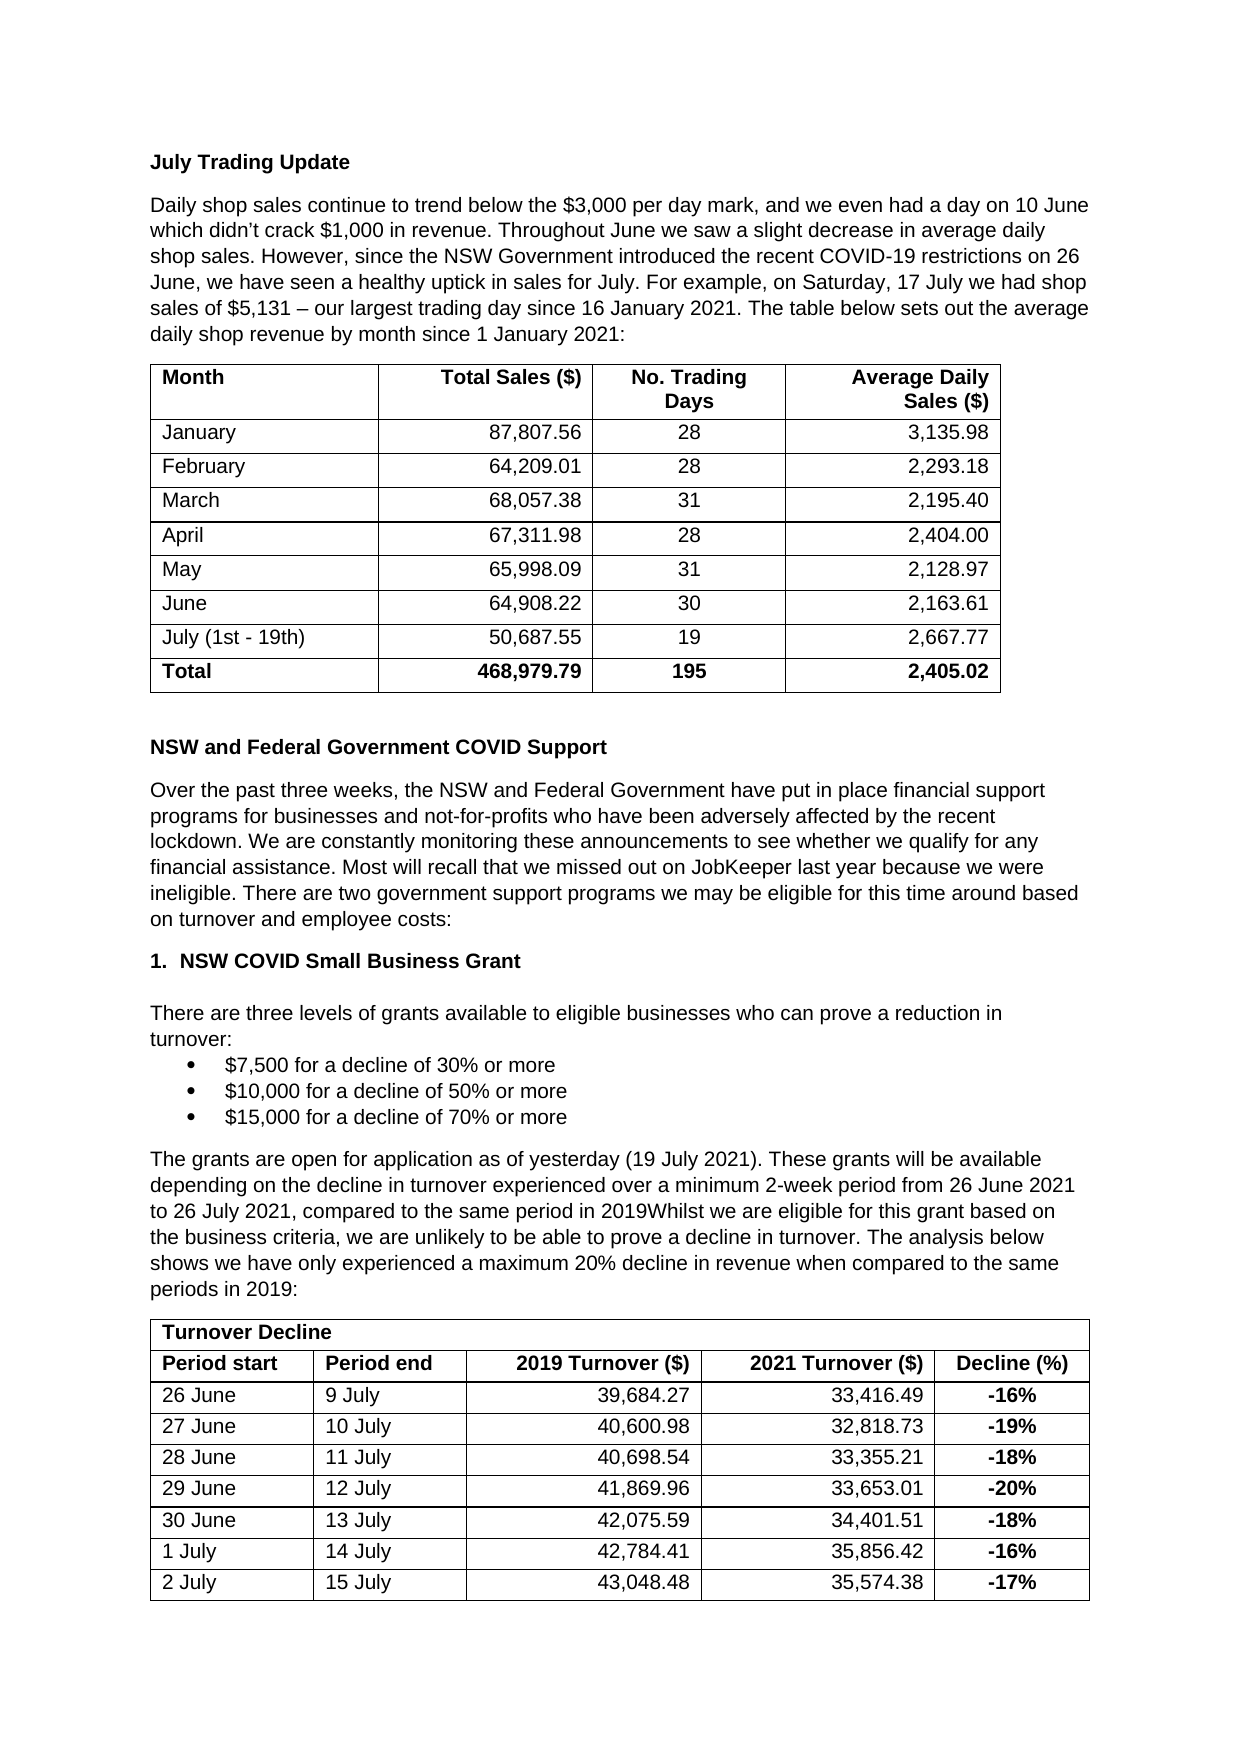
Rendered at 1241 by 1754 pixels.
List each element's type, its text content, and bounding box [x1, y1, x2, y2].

table_cell -17% [935, 1570, 1089, 1600]
text The grants are open for application as of yesterday (19 July 2021). These grants will be available depending on the decline in turnover experienced over a minimum 2-week period from 26 June 2021 to 26 July 2021, compared to the same period in 2019Whilst we are eligible for this grant based on the business criteria, we are unlikely to be able to prove a decline in turnover. The analysis below shows we have only experienced a maximum 20% decline in revenue when compared to the same periods in 2019: [150, 1147, 1090, 1300]
table_cell 64,209.01 [379, 454, 592, 487]
table_cell 19 [593, 625, 785, 658]
table_cell 3,135.98 [786, 420, 1000, 453]
table_cell 195 [593, 659, 785, 692]
table_cell 33,416.49 [702, 1383, 934, 1413]
table_header Month [151, 365, 378, 419]
table_cell 41,869.96 [467, 1476, 701, 1506]
table_cell -19% [935, 1414, 1089, 1444]
table_cell -18% [935, 1508, 1089, 1538]
table_cell 42,075.59 [467, 1508, 701, 1538]
table_cell 33,355.21 [702, 1445, 934, 1475]
table_cell 50,687.55 [379, 625, 592, 658]
table_cell Total [151, 659, 378, 692]
text NSW and Federal Government COVID Support [150, 735, 1090, 759]
table_cell 28 [593, 523, 785, 555]
table_cell 27 June [151, 1414, 313, 1444]
table_cell 2,293.18 [786, 454, 1000, 487]
list $15,000 for a decline of 70% or more [187, 1104, 1090, 1129]
table_cell Period end [314, 1351, 466, 1381]
table_cell 2,128.97 [786, 556, 1000, 589]
table_cell 26 June [151, 1383, 313, 1413]
table_cell 28 [593, 454, 785, 487]
table_cell 2,195.40 [786, 488, 1000, 521]
table_cell 65,998.09 [379, 556, 592, 589]
list There are three levels of grants available to eligible businesses who can prove a reduction in turnover: [150, 1001, 1090, 1051]
table_cell 12 July [314, 1476, 466, 1506]
table_cell 30 [593, 591, 785, 623]
text July Trading Update [150, 150, 1090, 174]
table_cell 40,698.54 [467, 1445, 701, 1475]
list NSW COVID Small Business Grant [150, 949, 1090, 973]
table_cell -16% [935, 1383, 1089, 1413]
table_cell -20% [935, 1476, 1089, 1506]
table_cell 43,048.48 [467, 1570, 701, 1600]
table_cell 14 July [314, 1539, 466, 1569]
table_cell 15 July [314, 1570, 466, 1600]
table_cell June [151, 591, 378, 623]
table_cell 468,979.79 [379, 659, 592, 692]
table_cell 11 July [314, 1445, 466, 1475]
table_cell January [151, 420, 378, 453]
table_cell 1 July [151, 1539, 313, 1569]
table_cell March [151, 488, 378, 521]
table_cell 2,404.00 [786, 523, 1000, 555]
table_cell 31 [593, 556, 785, 589]
table_cell 40,600.98 [467, 1414, 701, 1444]
table_cell 9 July [314, 1383, 466, 1413]
table_header Total Sales ($) [379, 365, 592, 419]
table_cell 35,574.38 [702, 1570, 934, 1600]
table_cell 32,818.73 [702, 1414, 934, 1444]
table_cell 2,405.02 [786, 659, 1000, 692]
table_cell 39,684.27 [467, 1383, 701, 1413]
table_header No. Trading Days [593, 365, 785, 419]
table_cell 68,057.38 [379, 488, 592, 521]
table_cell May [151, 556, 378, 589]
table_header Average Daily Sales ($) [786, 365, 1000, 419]
table_cell 67,311.98 [379, 523, 592, 555]
table_cell Period start [151, 1351, 313, 1381]
table_cell 2021 Turnover ($) [702, 1351, 934, 1381]
table_cell April [151, 523, 378, 555]
table_cell 87,807.56 [379, 420, 592, 453]
table_cell 29 June [151, 1476, 313, 1506]
list $10,000 for a decline of 50% or more [187, 1079, 1090, 1103]
table_header Turnover Decline [151, 1320, 1089, 1350]
text Daily shop sales continue to trend below the $3,000 per day mark, and we even had a day on 10 June which didn’t crack $1,000 in revenue. Throughout June we saw a slight decrease in average daily shop sales. However, since the NSW Government introduced the recent COVID-19 restrictions on 26 June, we have seen a healthy uptick in sales for July. For example, on Saturday, 17 July we had shop sales of $5,131 – our largest trading day since 16 January 2021. The table below sets out the average daily shop revenue by month since 1 January 2021: [150, 192, 1090, 346]
table_cell 42,784.41 [467, 1539, 701, 1569]
table_cell 2019 Turnover ($) [467, 1351, 701, 1381]
table_cell Decline (%) [935, 1351, 1089, 1381]
table_cell -16% [935, 1539, 1089, 1569]
table_cell July (1st - 19th) [151, 625, 378, 658]
text Over the past three weeks, the NSW and Federal Government have put in place financial support programs for businesses and not-for-profits who have been adversely affected by the recent lockdown. We are constantly monitoring these announcements to see whether we qualify for any financial assistance. Most will recall that we missed out on JobKeeper last year because we were ineligible. There are two government support programs we may be eligible for this time around based on turnover and employee costs: [150, 778, 1090, 931]
table_cell 2,163.61 [786, 591, 1000, 623]
table_cell 35,856.42 [702, 1539, 934, 1569]
table_cell February [151, 454, 378, 487]
table_cell 33,653.01 [702, 1476, 934, 1506]
table_cell 28 June [151, 1445, 313, 1475]
table_cell 34,401.51 [702, 1508, 934, 1538]
table_cell 2,667.77 [786, 625, 1000, 658]
table_cell 10 July [314, 1414, 466, 1444]
table_cell 13 July [314, 1508, 466, 1538]
table_cell 31 [593, 488, 785, 521]
list $7,500 for a decline of 30% or more [187, 1053, 1090, 1077]
table_cell 64,908.22 [379, 591, 592, 623]
table_cell 28 [593, 420, 785, 453]
table_cell 30 June [151, 1508, 313, 1538]
table_cell -18% [935, 1445, 1089, 1475]
table_cell 2 July [151, 1570, 313, 1600]
